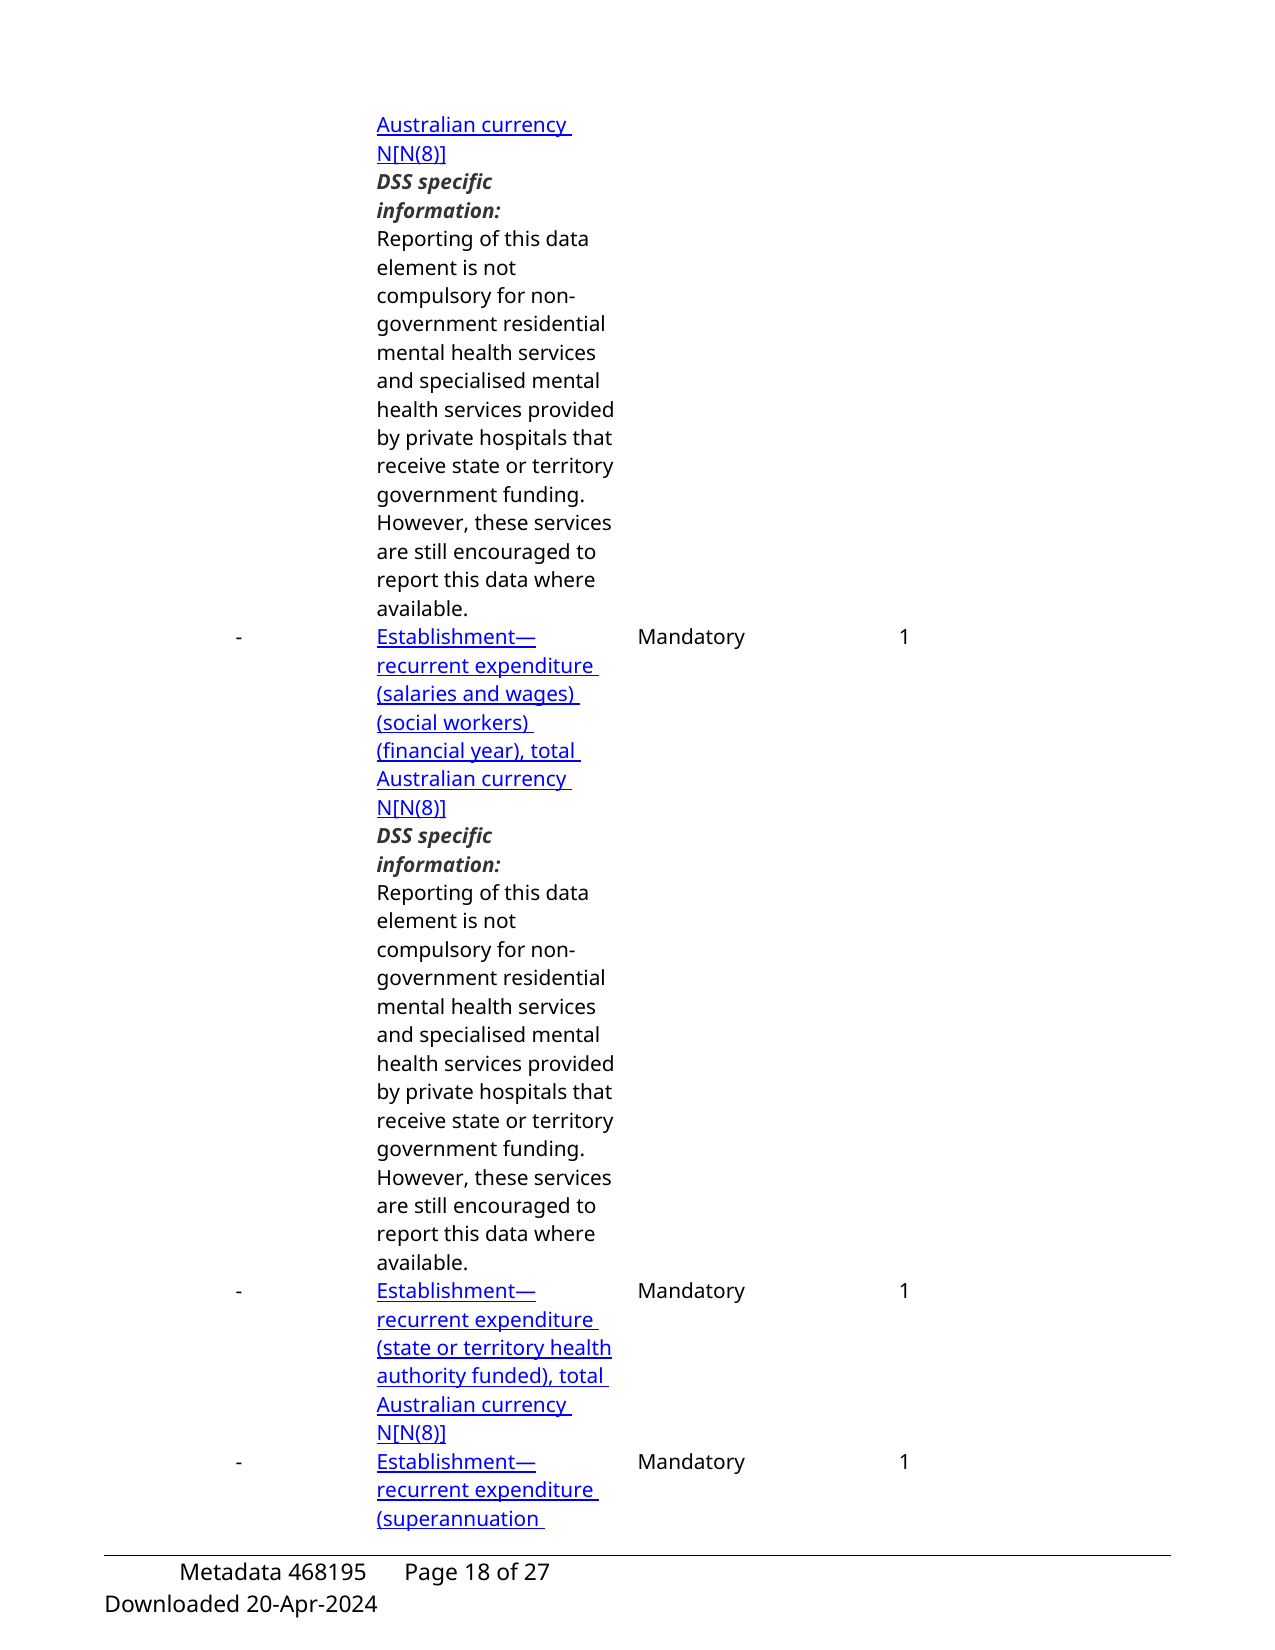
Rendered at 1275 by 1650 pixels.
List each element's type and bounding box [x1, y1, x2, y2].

table_cell [93, 110, 1159, 1532]
